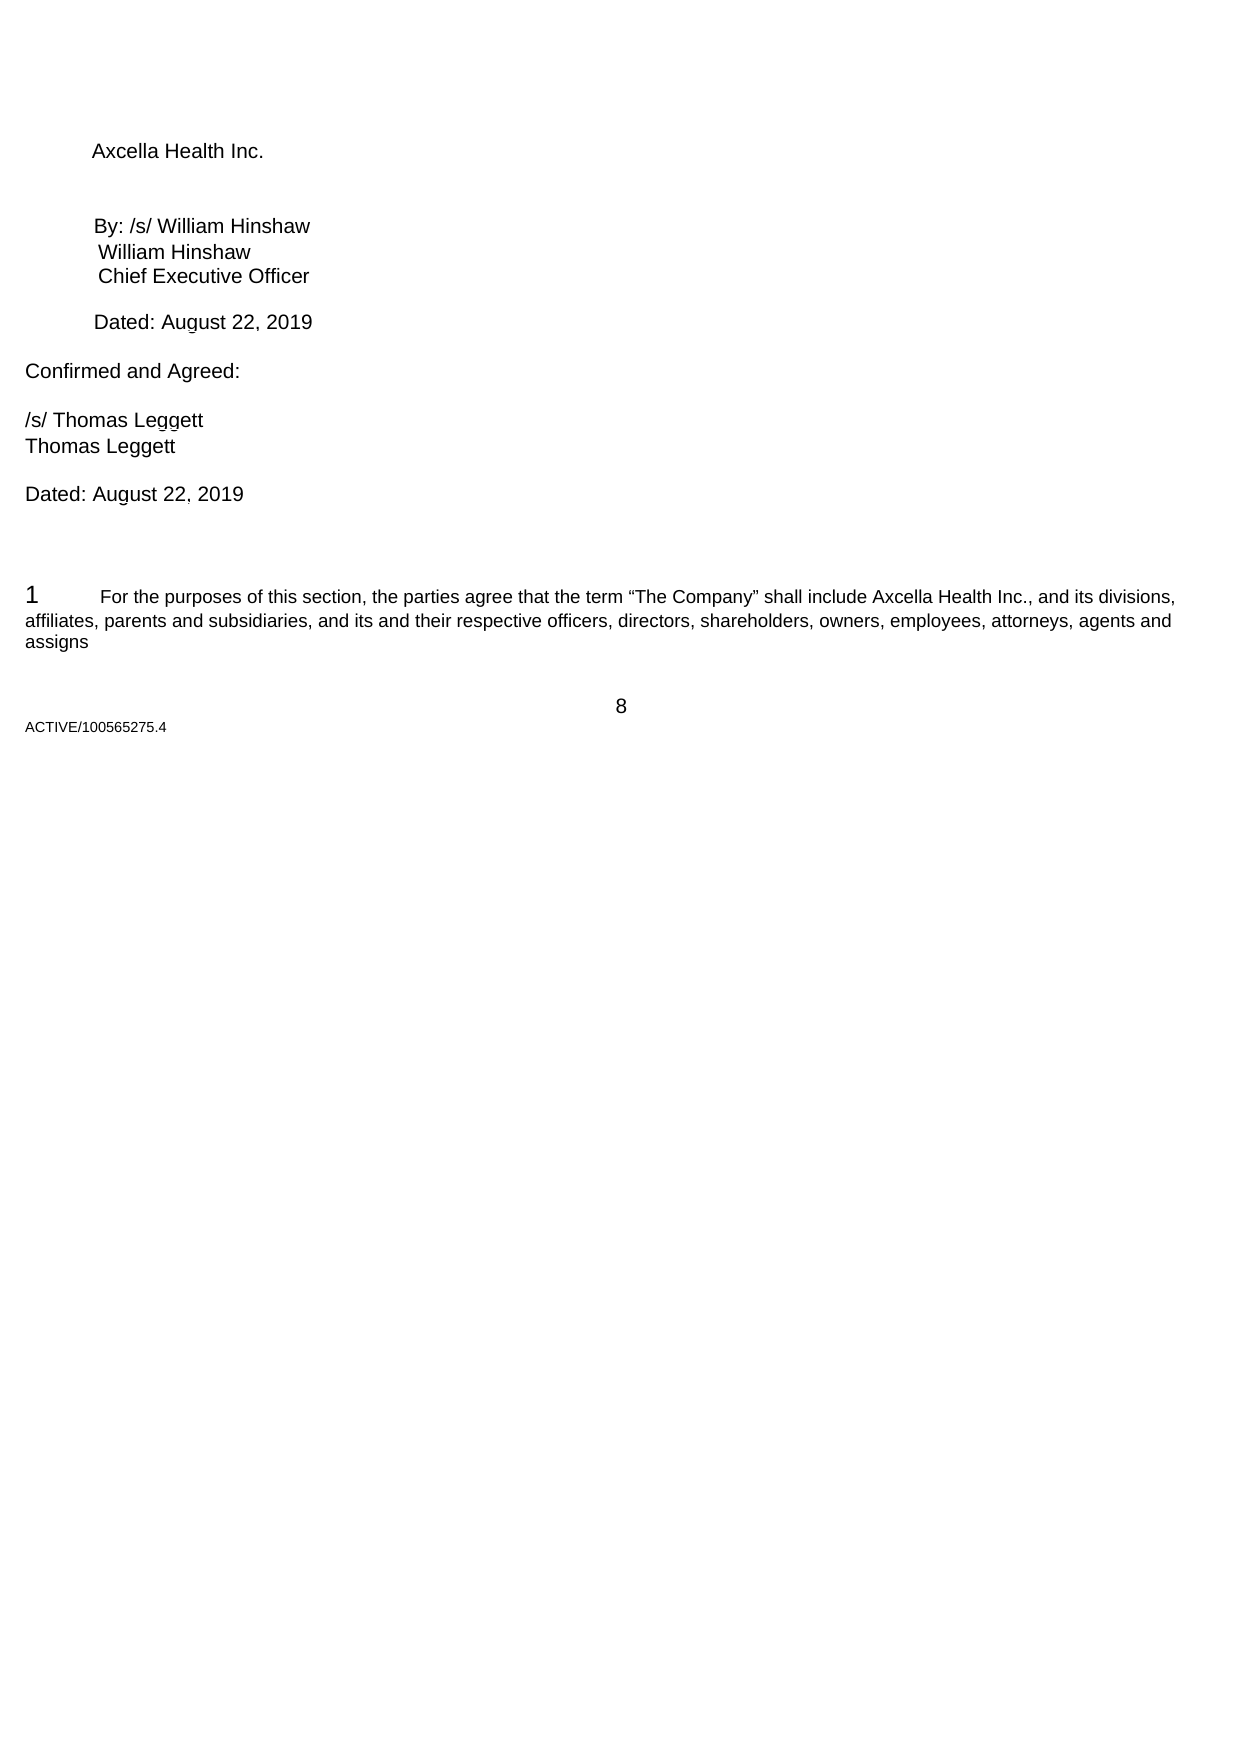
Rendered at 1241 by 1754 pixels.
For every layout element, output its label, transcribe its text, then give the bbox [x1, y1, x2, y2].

text 8 [25, 694, 1217, 718]
text Dated: August 22, 2019 [94, 309, 1201, 333]
list For the purposes of this section, the parties agree that the term “The Company” shall include Axcella Health Inc., and its divisions, affiliates, parents and subsidiaries, and its and their respective officers, directors, shareholders, owners, employees, attorneys, agents and assigns [25, 581, 1201, 652]
text Axcella Health Inc. [92, 139, 1201, 163]
text /s/ Thomas Leggett [25, 408, 1201, 432]
text By: /s/ William Hinshaw [94, 214, 1201, 238]
text Confirmed and Agreed: [25, 359, 1201, 383]
text William Hinshaw [98, 239, 1201, 263]
text Dated: August 22, 2019 [25, 481, 1201, 505]
text ACTIVE/100565275.4 [25, 719, 1201, 736]
text Chief Executive Officer [98, 263, 1201, 287]
text Thomas Leggett [25, 434, 1201, 458]
